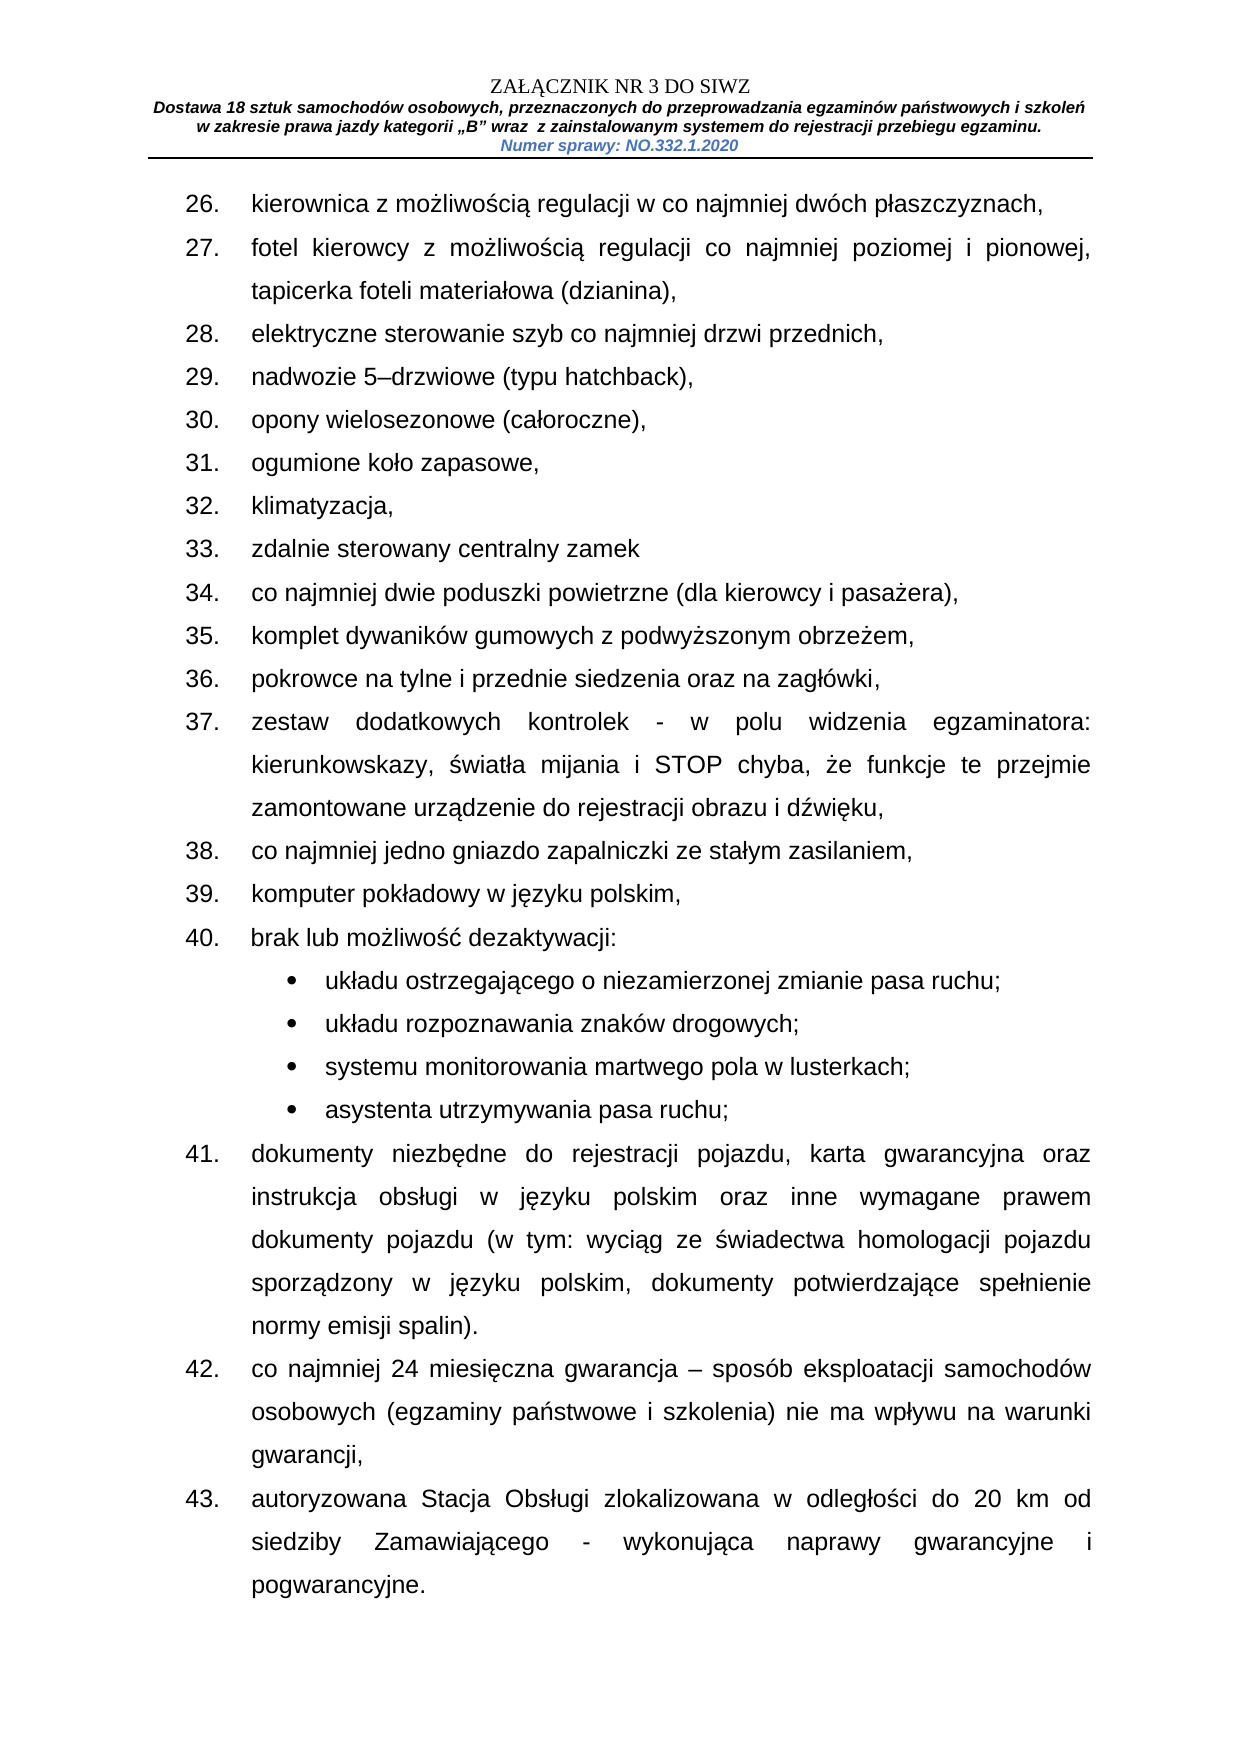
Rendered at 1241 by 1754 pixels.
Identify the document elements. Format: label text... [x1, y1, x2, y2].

list opony wielosezonowe (całoroczne), [185, 405, 1093, 434]
list asystenta utrzymywania pasa ruchu; [287, 1095, 1093, 1124]
list ogumione koło zapasowe, [185, 448, 1093, 477]
list co najmniej 24 miesięczna gwarancja – sposób eksploatacji samochodów osobowych (egzaminy państwowe i szkolenia) nie ma wpływu na warunki gwarancji, [185, 1354, 1093, 1469]
list zdalnie sterowany centralny zamek [185, 534, 1093, 563]
list systemu monitorowania martwego pola w lusterkach; [287, 1052, 1093, 1081]
list pokrowce na tylne i przednie siedzenia oraz na zagłówki, [185, 664, 1093, 693]
list brak lub możliwość dezaktywacji: [185, 923, 1093, 951]
list klimatyzacja, [185, 491, 1093, 520]
list fotel kierowcy z możliwością regulacji co najmniej poziomej i pionowej, tapicerka foteli materiałowa (dzianina), [185, 233, 1093, 304]
list komplet dywaników gumowych z podwyższonym obrzeżem, [185, 621, 1093, 649]
list komputer pokładowy w języku polskim, [185, 879, 1093, 908]
list elektryczne sterowanie szyb co najmniej drzwi przednich, [185, 319, 1093, 348]
list nadwozie 5–drzwiowe (typu hatchback), [185, 362, 1093, 391]
list dokumenty niezbędne do rejestracji pojazdu, karta gwarancyjna oraz instrukcja obsługi w języku polskim oraz inne wymagane prawem dokumenty pojazdu (w tym: wyciąg ze świadectwa homologacji pojazdu sporządzony w języku polskim, dokumenty potwierdzające spełnienie normy emisji spalin). [185, 1139, 1093, 1340]
list kierownica z możliwością regulacji w co najmniej dwóch płaszczyznach, [185, 189, 1093, 218]
list co najmniej dwie poduszki powietrzne (dla kierowcy i pasażera), [185, 578, 1093, 606]
list układu rozpoznawania znaków drogowych; [287, 1009, 1093, 1038]
list układu ostrzegającego o niezamierzonej zmianie pasa ruchu; [287, 966, 1093, 994]
list autoryzowana Stacja Obsługi zlokalizowana w odległości do 20 km od siedziby Zamawiającego - wykonująca naprawy gwarancyjne i pogwarancyjne. [185, 1484, 1093, 1599]
list co najmniej jedno gniazdo zapalniczki ze stałym zasilaniem, [185, 836, 1093, 865]
list zestaw dodatkowych kontrolek - w polu widzenia egzaminatora: kierunkowskazy, światła mijania i STOP chyba, że funkcje te przejmie zamontowane urządzenie do rejestracji obrazu i dźwięku, [185, 707, 1093, 822]
